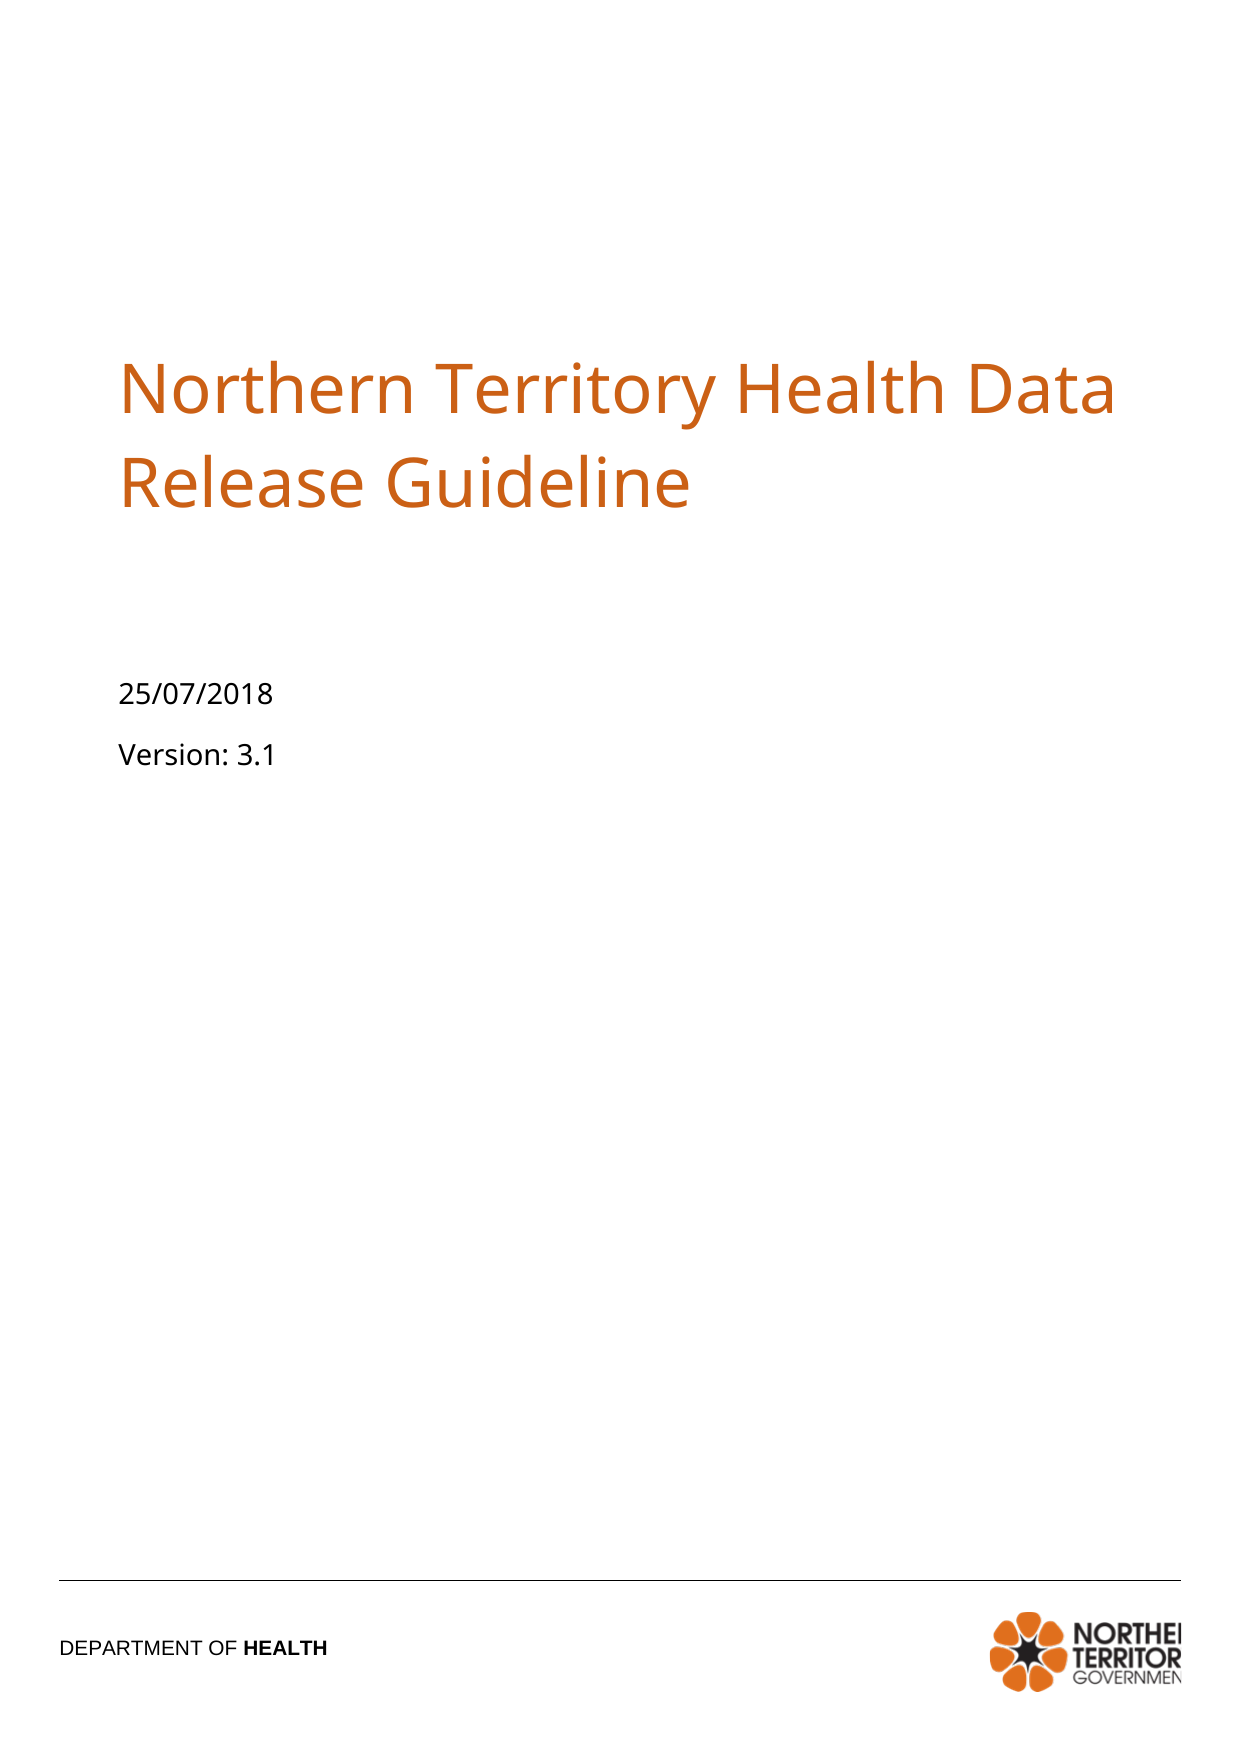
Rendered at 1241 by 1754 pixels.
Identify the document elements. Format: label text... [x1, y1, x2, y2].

text Version: 3.1 [118, 734, 1122, 774]
title Northern Territory Health Data Release Guideline [118, 340, 1122, 528]
picture [989, 1612, 1182, 1692]
